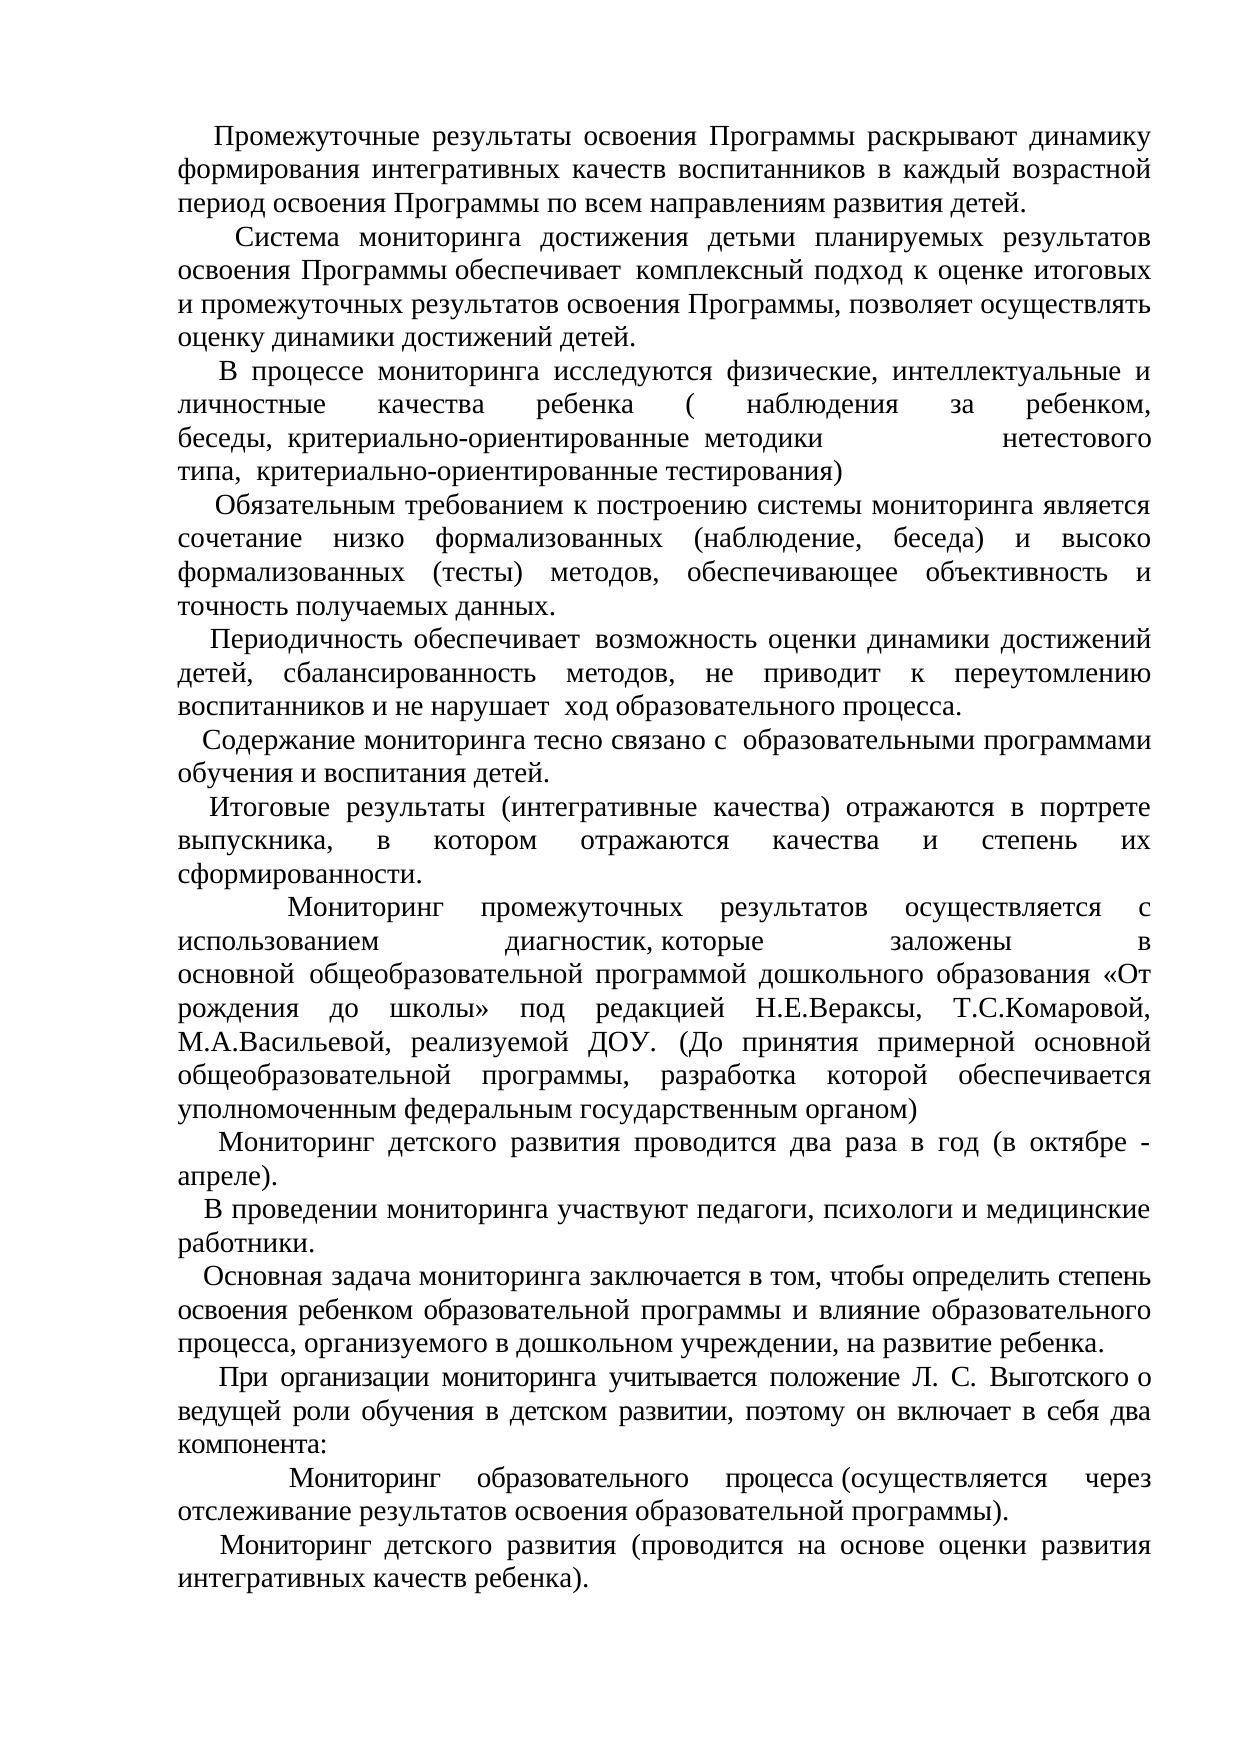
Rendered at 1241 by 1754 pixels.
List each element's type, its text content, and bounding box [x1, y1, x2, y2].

text В проведении мониторинга участвуют педагоги, психологи и медицинские работники. [177, 1191, 1152, 1258]
text Обязательным требованием к построению системы мониторинга является сочетание низко формализованных (наблюдение, беседа) и высоко формализованных (тесты) методов, обеспечивающее объективность и точность получаемых данных. [177, 487, 1152, 621]
text Мониторинг промежуточных результатов осуществляется с использованием диагностик, которые заложены в основной общеобразовательной программой дошкольного образования «От рождения до школы» под редакцией Н.Е.Вераксы, Т.С.Комаровой, М.А.Васильевой, реализуемой ДОУ. (До принятия примерной основной общеобразовательной программы, разработка которой обеспечивается уполномоченным федеральным государственным органом) [177, 889, 1152, 1124]
text Мониторинг образовательного процесса (осуществляется через отслеживание результатов освоения образовательной программы). [177, 1460, 1152, 1527]
text Мониторинг детского развития (проводится на основе оценки развития интегративных качеств ребенка). [177, 1527, 1152, 1594]
text Промежуточные результаты освоения Программы раскрывают динамику формирования интегративных качеств воспитанников в каждый возрастной период освоения Программы по всем направлениям развития детей. [177, 118, 1152, 219]
text В процессе мониторинга исследуются физические, интеллектуальные и личностные качества ребенка ( наблюдения за ребенком, беседы, критериально-ориентированные методики нетестового типа, критериально-ориентированные тестирования) [177, 353, 1152, 487]
text Мониторинг детского развития проводится два раза в год (в октябре - апреле). [177, 1124, 1152, 1191]
text Периодичность обеспечивает возможность оценки динамики достижений детей, сбалансированность методов, не приводит к переутомлению воспитанников и не нарушает ход образовательного процесса. [177, 621, 1152, 722]
text Основная задача мониторинга заключается в том, чтобы определить степень освоения ребенком образовательной программы и влияние образовательного процесса, организуемого в дошкольном учреждении, на развитие ребенка. [177, 1258, 1152, 1359]
text Итоговые результаты (интегративные качества) отражаются в портрете выпускника, в котором отражаются качества и степень их сформированности. [177, 789, 1152, 889]
text Система мониторинга достижения детьми планируемых результатов освоения Программы обеспечивает комплексный подход к оценке итоговых и промежуточных результатов освоения Программы, позволяет осуществлять оценку динамики достижений детей. [177, 219, 1152, 353]
text При организации мониторинга учитывается положение Л. С. Выготского о ведущей роли обучения в детском развитии, поэтому он включает в себя два компонента: [177, 1359, 1152, 1460]
text Содержание мониторинга тесно связано с образовательными программами обучения и воспитания детей. [177, 722, 1152, 789]
